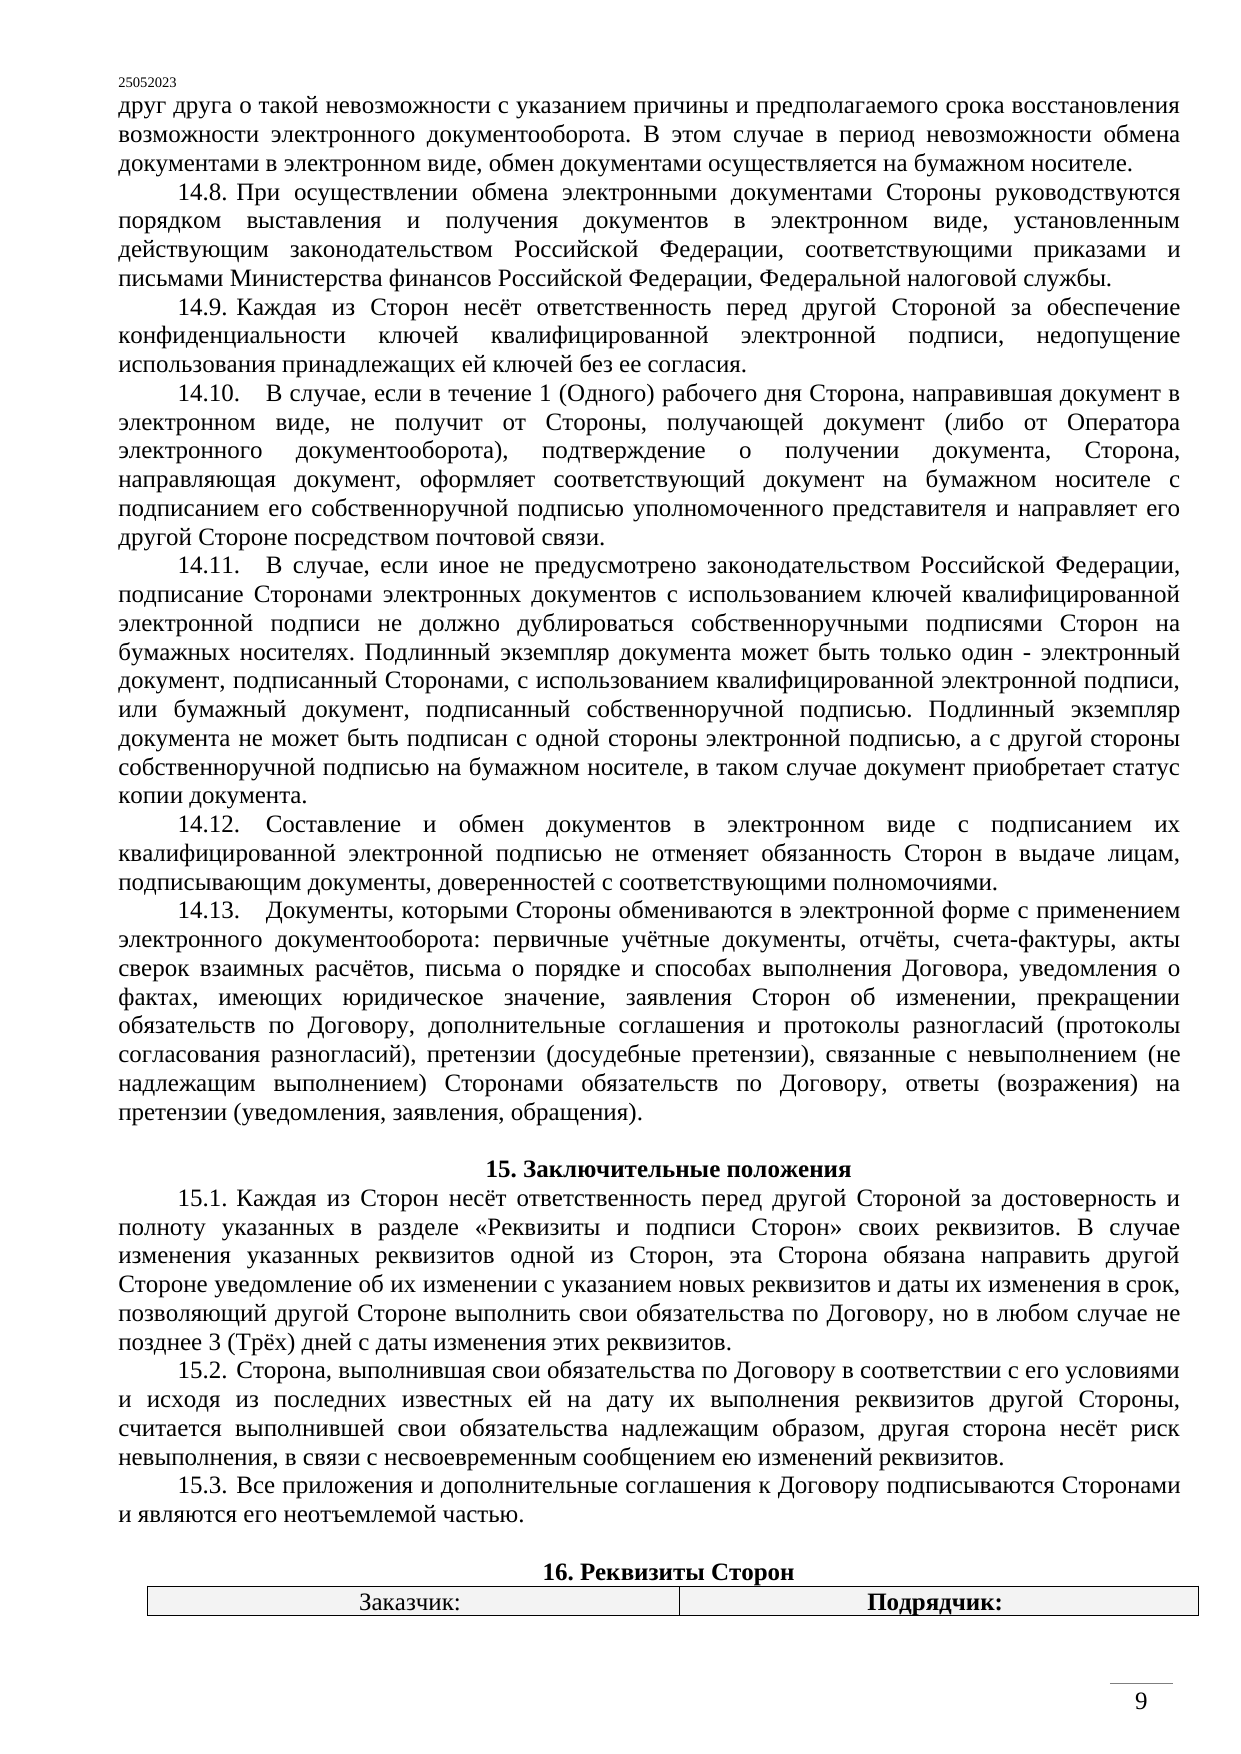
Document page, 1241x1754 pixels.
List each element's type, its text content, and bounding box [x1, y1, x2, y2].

list При осуществлении обмена электронными документами Стороны руководствуются порядком выставления и получения документов в электронном виде, установленным действующим законодательством Российской Федерации, соответствующими приказами и письмами Министерства финансов Российской Федерации, Федеральной налоговой службы. [118, 177, 1181, 292]
list Заключительные положения [156, 1154, 1181, 1183]
list Все приложения и дополнительные соглашения к Договору подписываются Сторонами и являются его неотъемлемой частью. [118, 1471, 1181, 1528]
list Каждая из Сторон несёт ответственность перед другой Стороной за обеспечение конфиденциальности ключей квалифицированной электронной подписи, недопущение использования принадлежащих ей ключей без ее согласия. [118, 292, 1181, 378]
list В случае, если иное не предусмотрено законодательством Российской Федерации, подписание Сторонами электронных документов с использованием ключей квалифицированной электронной подписи не должно дублироваться собственноручными подписями Сторон на бумажных носителях. Подлинный экземпляр документа может быть только один - электронный документ, подписанный Сторонами, с использованием квалифицированной электронной подписи, или бумажный документ, подписанный собственноручной подписью. Подлинный экземпляр документа не может быть подписан с одной стороны электронной подписью, а с другой стороны собственноручной подписью на бумажном носителе, в таком случае документ приобретает статус копии документа. [118, 551, 1181, 809]
list Составление и обмен документов в электронном виде с подписанием их квалифицированной электронной подписью не отменяет обязанность Сторон в выдаче лицам, подписывающим документы, доверенностей с соответствующими полномочиями. [118, 809, 1181, 896]
list Реквизиты Сторон [156, 1557, 1181, 1586]
list В случае, если в течение 1 (Одного) рабочего дня Сторона, направившая документ в электронном виде, не получит от Стороны, получающей документ (либо от Оператора электронного документооборота), подтверждение о получении документа, Сторона, направляющая документ, оформляет соответствующий документ на бумажном носителе с подписанием его собственноручной подписью уполномоченного представителя и направляет его другой Стороне посредством почтовой связи. [118, 378, 1181, 551]
list Документы, которыми Стороны обмениваются в электронной форме с применением электронного документооборота: первичные учётные документы, отчёты, счета-фактуры, акты сверок взаимных расчётов, письма о порядке и способах выполнения Договора, уведомления о фактах, имеющих юридическое значение, заявления Сторон об изменении, прекращении обязательств по Договору, дополнительные соглашения и протоколы разногласий (протоколы согласования разногласий), претензии (досудебные претензии), связанные с невыполнением (не надлежащим выполнением) Сторонами обязательств по Договору, ответы (возражения) на претензии (уведомления, заявления, обращения). [118, 896, 1181, 1126]
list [118, 91, 1181, 177]
list Каждая из Сторон несёт ответственность перед другой Стороной за достоверность и полноту указанных в разделе «Реквизиты и подписи Сторон» своих реквизитов. В случае изменения указанных реквизитов одной из Сторон, эта Сторона обязана направить другой Стороне уведомление об их изменении с указанием новых реквизитов и даты их изменения в срок, позволяющий другой Стороне выполнить свои обязательства по Договору, но в любом случае не позднее 3 (Трёх) дней с даты изменения этих реквизитов. [118, 1183, 1181, 1356]
list Сторона, выполнившая свои обязательства по Договору в соответствии с его условиями и исходя из последних известных ей на дату их выполнения реквизитов другой Стороны, считается выполнившей свои обязательства надлежащим образом, другая сторона несёт риск невыполнения, в связи с несвоевременным сообщением ею изменений реквизитов. [118, 1356, 1181, 1471]
